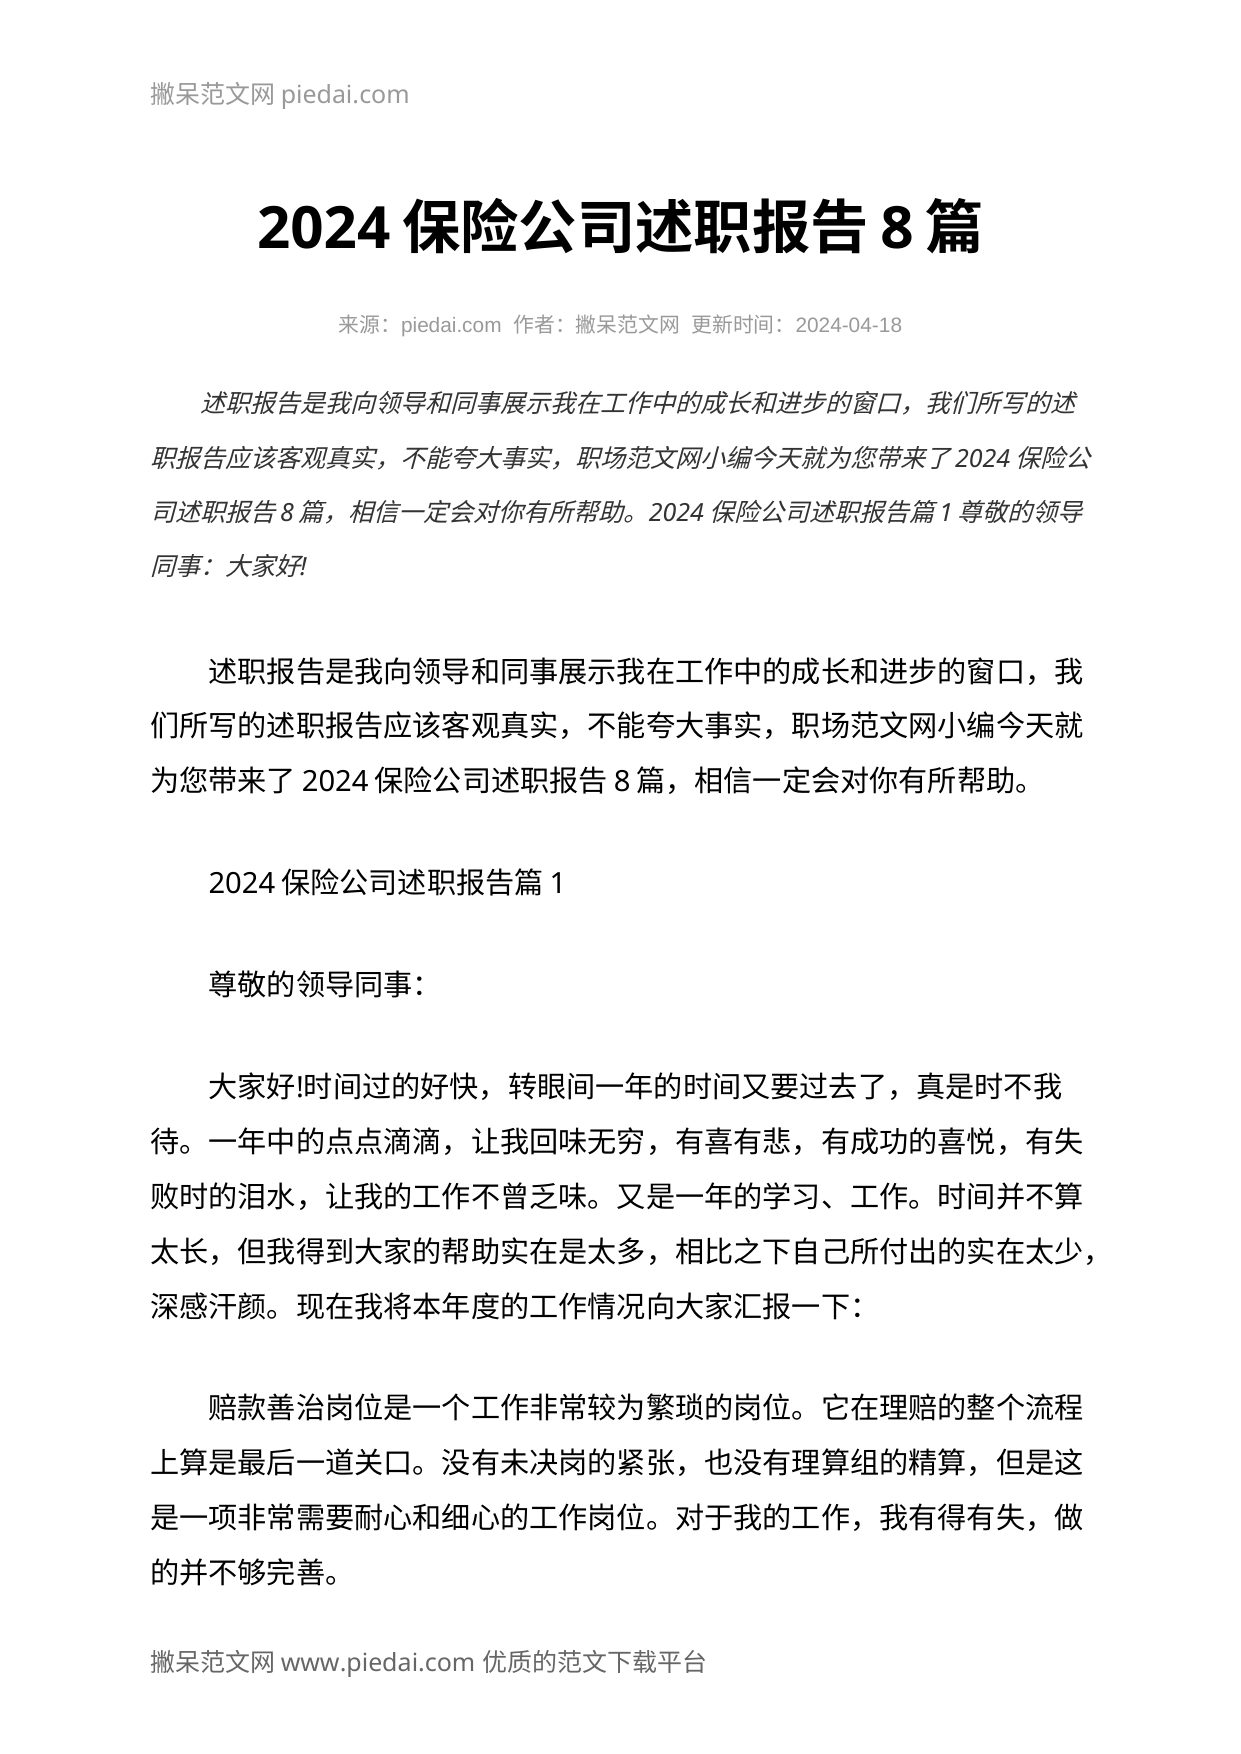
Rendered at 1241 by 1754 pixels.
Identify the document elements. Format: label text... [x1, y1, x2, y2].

text 大家好!时间过的好快，转眼间一年的时间又要过去了，真是时不我待。一年中的点点滴滴，让我回味无穷，有喜有悲，有成功的喜悦，有失败时的泪水，让我的工作不曾乏味。又是一年的学习、工作。时间并不算太长，但我得到大家的帮助实在是太多，相比之下自己所付出的实在太少，深感汗颜。现在我将本年度的工作情况向大家汇报一下： [150, 1064, 1090, 1326]
text 2024保险公司述职报告篇1 [150, 860, 1090, 902]
text 尊敬的领导同事： [150, 962, 1090, 1004]
text 述职报告是我向领导和同事展示我在工作中的成长和进步的窗口，我们所写的述职报告应该客观真实，不能夸大事实，职场范文网小编今天就为您带来了2024保险公司述职报告8篇，相信一定会对你有所帮助。 [150, 648, 1090, 800]
text 赔款善治岗位是一个工作非常较为繁琐的岗位。它在理赔的整个流程上算是最后一道关口。没有未决岗的紧张，也没有理算组的精算，但是这是一项非常需要耐心和细心的工作岗位。对于我的工作，我有得有失，做的并不够完善。 [150, 1385, 1090, 1592]
subtitle 2024保险公司述职报告8篇 [150, 181, 1090, 266]
text 来源：piedai.com 作者：撇呆范文网 更新时间：2024-04-18 [150, 313, 1090, 337]
text 述职报告是我向领导和同事展示我在工作中的成长和进步的窗口，我们所写的述职报告应该客观真实，不能夸大事实，职场范文网小编今天就为您带来了2024保险公司述职报告8篇，相信一定会对你有所帮助。2024保险公司述职报告篇1尊敬的领导同事：大家好! [150, 384, 1090, 583]
